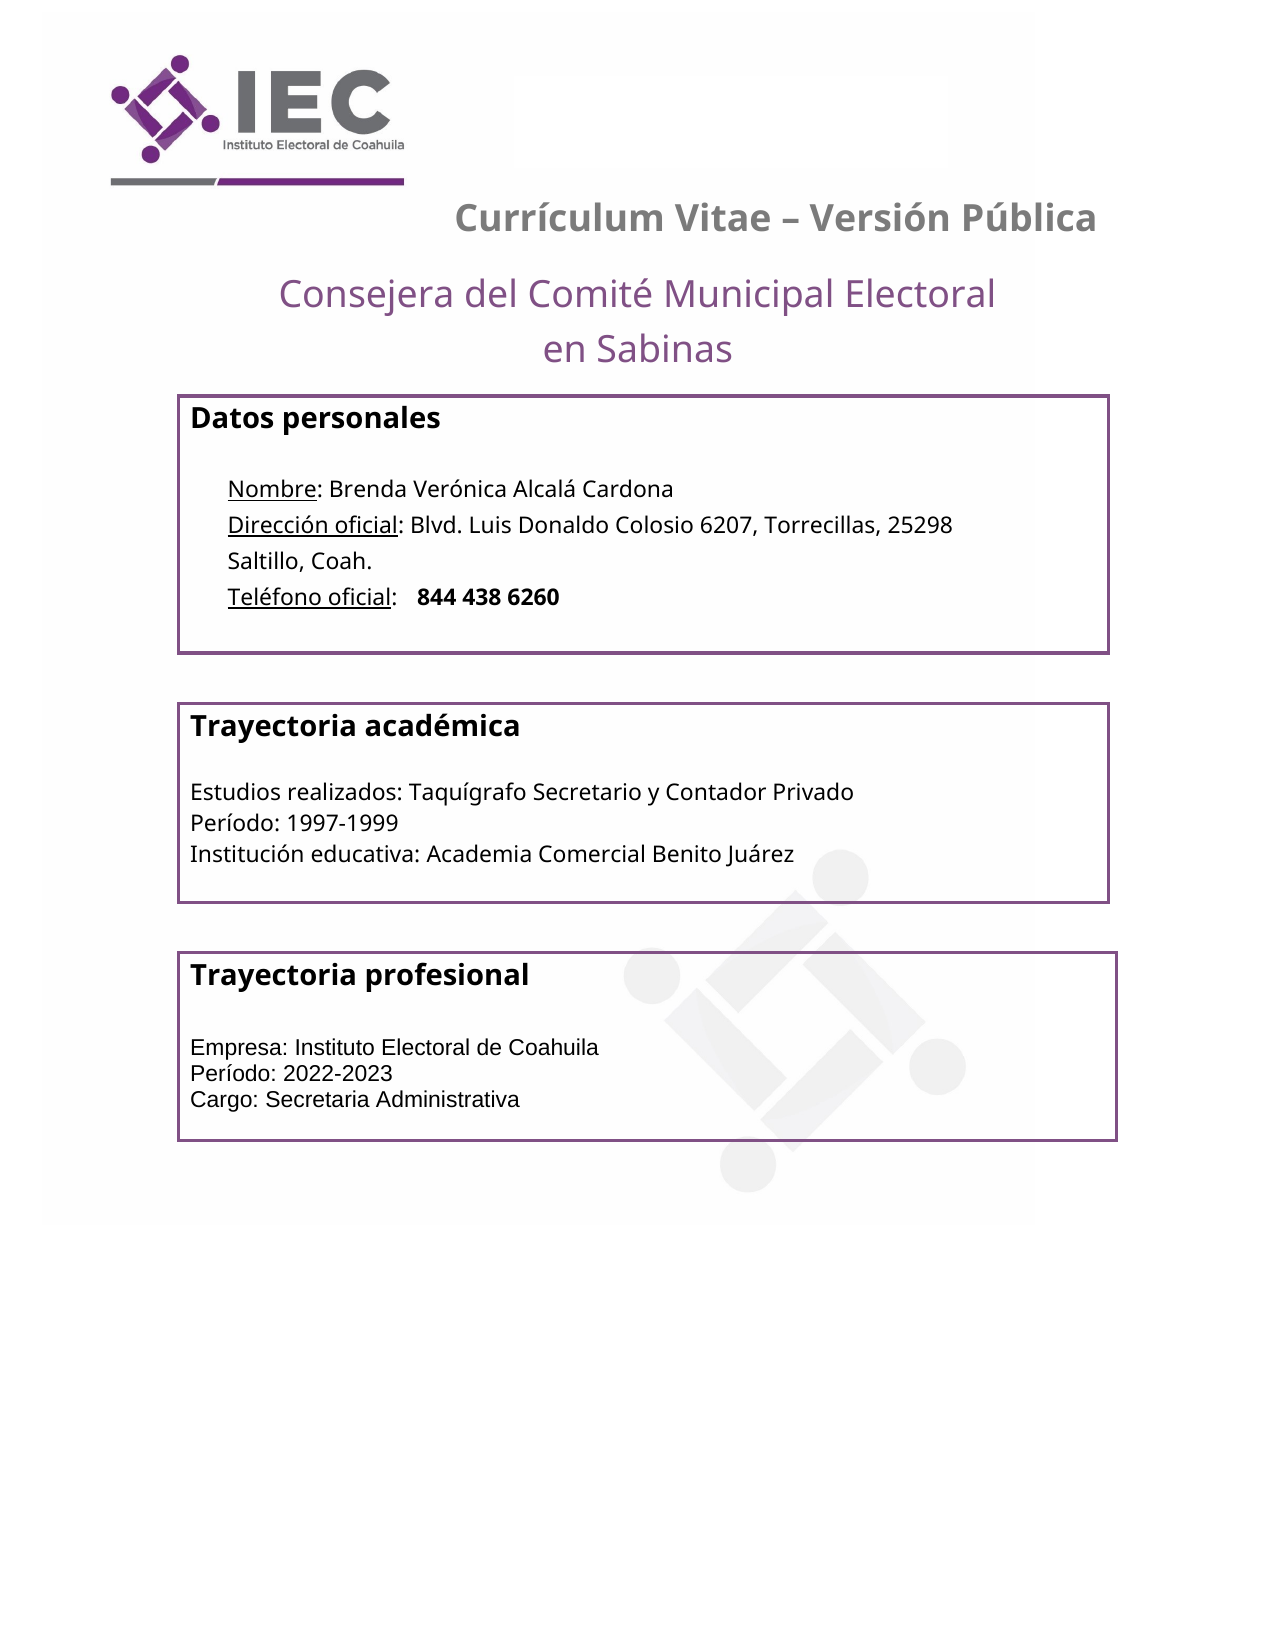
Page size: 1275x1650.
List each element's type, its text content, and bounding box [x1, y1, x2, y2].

table_header Trayectoria académica Estudios realizados: Taquígrafo Secretario y Contador Privado Período: 1997-1999 Institución educativa: Academia Comercial Benito Juárez [180, 705, 1107, 901]
text Currículum Vitae – Versión Pública [177, 192, 1098, 243]
picture [42, 12, 1035, 1225]
table_header Datos personales Nombre: Brenda Verónica Alcalá Cardona Dirección oficial: Blvd. Luis Donaldo Colosio 6207, Torrecillas, 25298 Saltillo, Coah. Teléfono oficial: 844 438 6260 [180, 398, 1107, 651]
text Consejera del Comité Municipal Electoral en Sabinas [267, 267, 1008, 374]
table_header Trayectoria profesional Empresa: Instituto Electoral de Coahuila Período: 2022-2023 Cargo: Secretaria Administrativa [180, 954, 1115, 1139]
